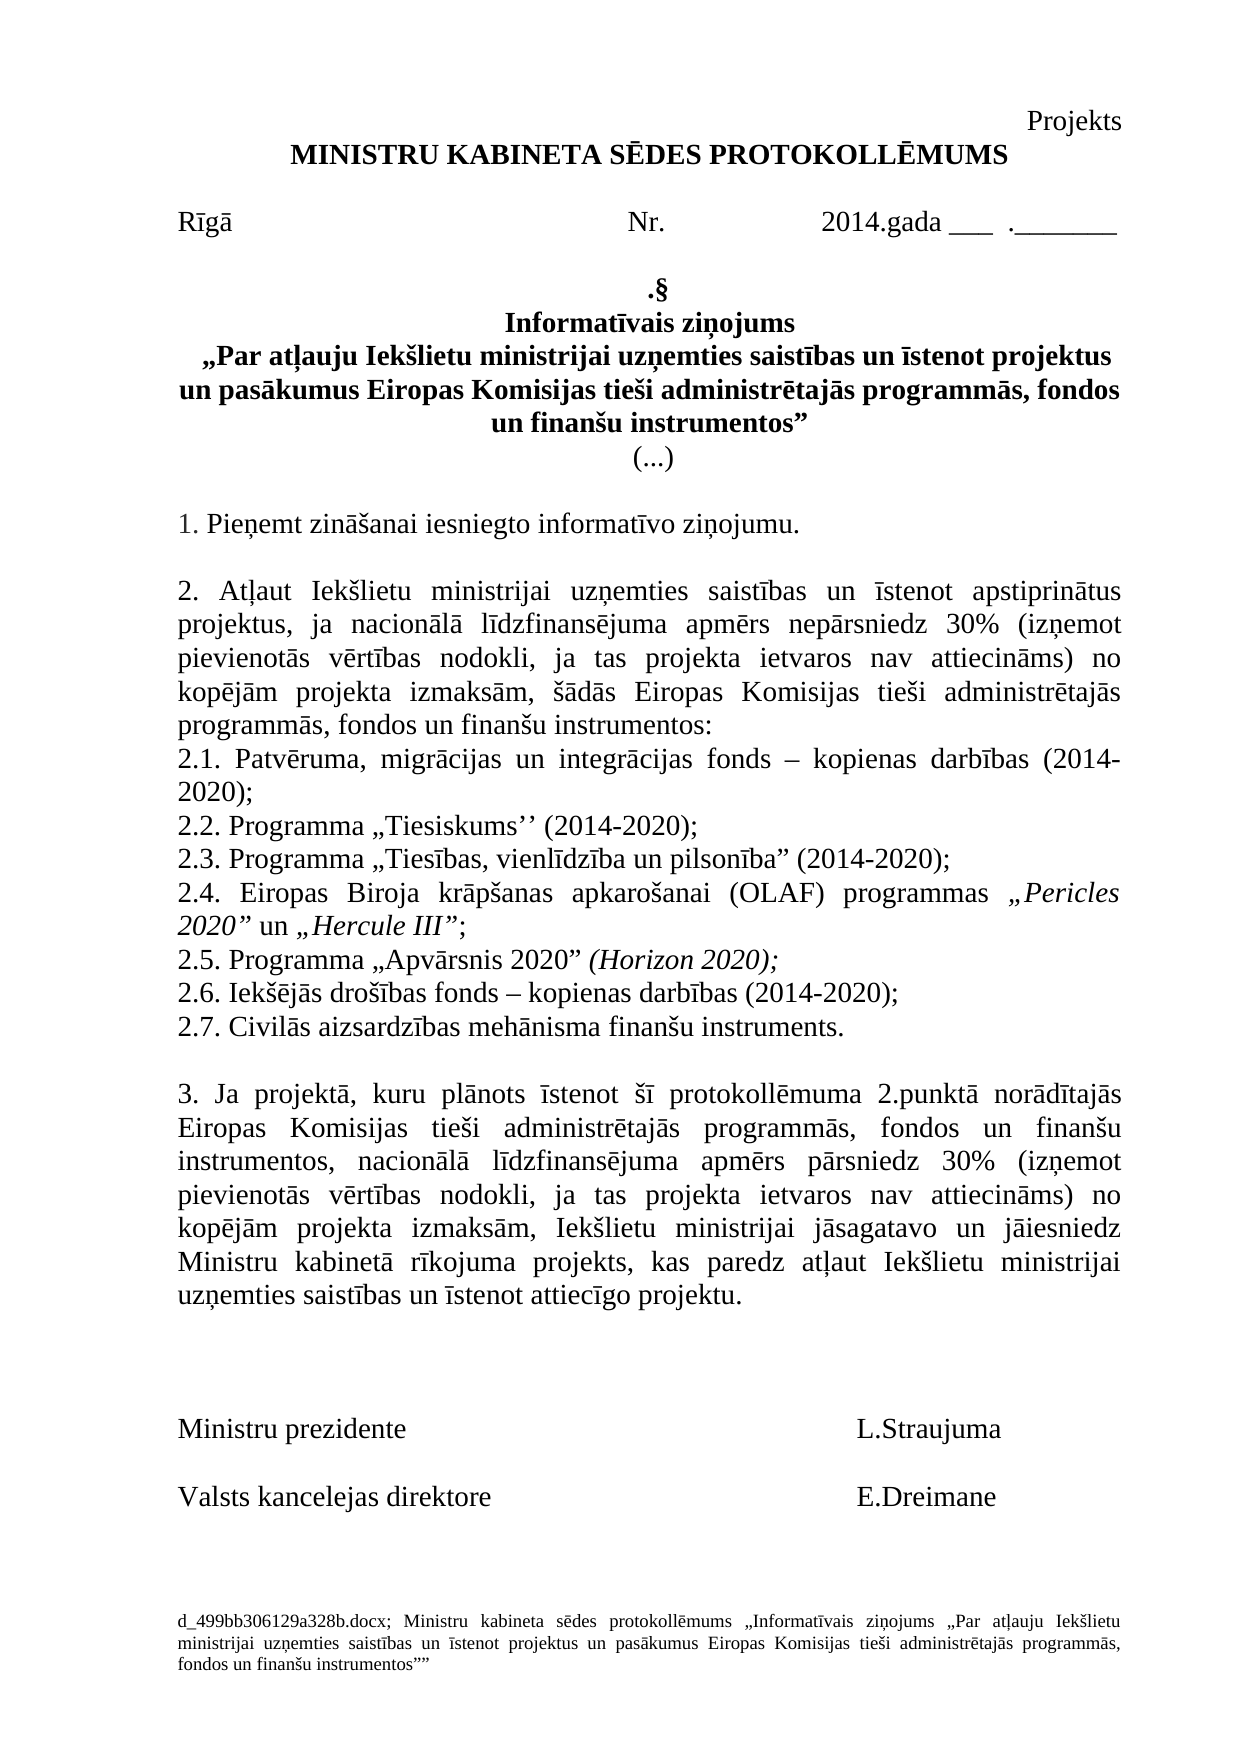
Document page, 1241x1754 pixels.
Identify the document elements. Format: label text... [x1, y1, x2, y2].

text .§ [477, 271, 1122, 305]
text Informatīvais ziņojums [177, 305, 1122, 338]
text Valsts kancelejas direktore E.Dreimane [177, 1479, 1122, 1512]
text „Par atļauju Iekšlietu ministrijai uzņemties saistības un īstenot projektus un pasākumus Eiropas Komisijas tieši administrētajās programmās, fondos un finanšu instrumentos” [177, 338, 1122, 439]
text 2.6. Iekšējās drošības fonds – kopienas darbības (2014-2020); [177, 976, 1122, 1009]
text 2.7. Civilās aizsardzības mehānisma finanšu instruments. [177, 1009, 1122, 1043]
text 2.2. Programma „Tiesiskums’’ (2014-2020); [177, 808, 1122, 841]
text (...) [177, 439, 1122, 472]
text Rīgā Nr. 2014.gada ___ ._______ [177, 204, 1122, 238]
text Ministru prezidente L.Straujuma [177, 1412, 1122, 1445]
text 2.1. Patvēruma, migrācijas un integrācijas fonds – kopienas darbības (2014-2020); [177, 741, 1122, 808]
text Projekts [177, 103, 1122, 137]
text 2. Atļaut Iekšlietu ministrijai uzņemties saistības un īstenot apstiprinātus projektus, ja nacionālā līdzfinansējuma apmērs nepārsniedz 30% (izņemot pievienotās vērtības nodokli, ja tas projekta ietvaros nav attiecināms) no kopējām projekta izmaksām, šādās Eiropas Komisijas tieši administrētajās programmās, fondos un finanšu instrumentos: [177, 573, 1122, 741]
text MINISTRU KABINETA SĒDES PROTOKOLLĒMUMS [177, 137, 1122, 171]
text 2.3. Programma „Tiesības, vienlīdzība un pilsonība” (2014-2020); [177, 841, 1122, 875]
text 2.5. Programma „Apvārsnis 2020” (Horizon 2020); [177, 942, 1122, 976]
text 3. Ja projektā, kuru plānots īstenot šī protokollēmuma 2.punktā norādītajās Eiropas Komisijas tieši administrētajās programmās, fondos un finanšu instrumentos, nacionālā līdzfinansējuma apmērs pārsniedz 30% (izņemot pievienotās vērtības nodokli, ja tas projekta ietvaros nav attiecināms) no kopējām projekta izmaksām, Iekšlietu ministrijai jāsagatavo un jāiesniedz Ministru kabinetā rīkojuma projekts, kas paredz atļaut Iekšlietu ministrijai uzņemties saistības un īstenot attiecīgo projektu. [177, 1076, 1122, 1311]
text 2.4. Eiropas Biroja krāpšanas apkarošanai (OLAF) programmas „Pericles 2020” un „Hercule III”; [177, 875, 1122, 942]
text 1. Pieņemt zināšanai iesniegto informatīvo ziņojumu. [177, 506, 1122, 539]
